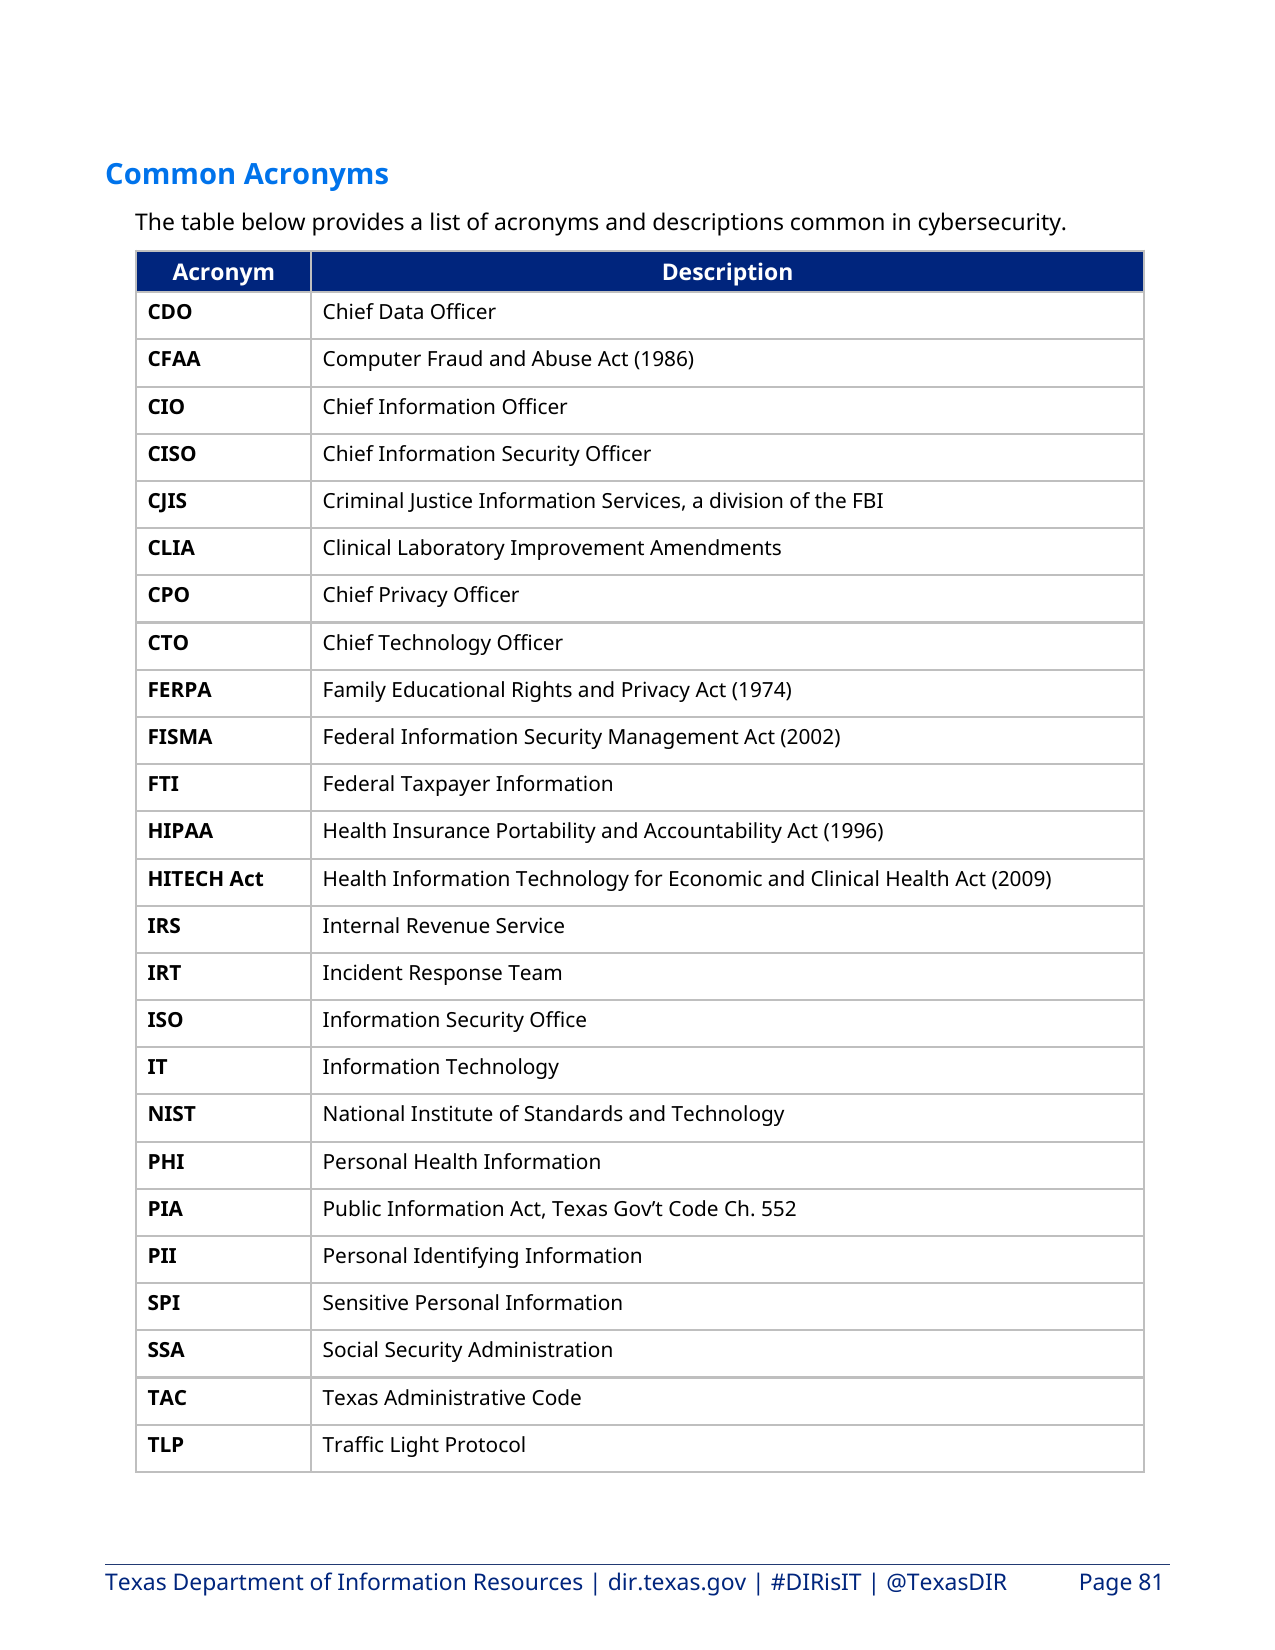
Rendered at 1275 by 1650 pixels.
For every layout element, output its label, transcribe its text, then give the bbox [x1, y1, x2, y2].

table_cell Social Security Administration [312, 1331, 1143, 1376]
table_cell Criminal Justice Information Services, a division of the FBI [312, 482, 1143, 527]
table_cell Personal Health Information [312, 1143, 1143, 1188]
table_cell Computer Fraud and Abuse Act (1986) [312, 340, 1143, 386]
table_cell CLIA [137, 529, 310, 574]
table_cell TLP [137, 1426, 310, 1471]
table_cell Information Technology [312, 1048, 1143, 1093]
table_cell CDO [137, 293, 310, 338]
table_cell Information Security Office [312, 1001, 1143, 1046]
table_cell ISO [137, 1001, 310, 1046]
table_cell National Institute of Standards and Technology [312, 1095, 1143, 1141]
table_cell Federal Taxpayer Information [312, 765, 1143, 810]
table_cell PHI [137, 1143, 310, 1188]
table_cell Clinical Laboratory Improvement Amendments [312, 529, 1143, 574]
table_cell Federal Information Security Management Act (2002) [312, 718, 1143, 763]
table_cell FERPA [137, 671, 310, 716]
table_cell Incident Response Team [312, 954, 1143, 999]
table_cell Chief Privacy Officer [312, 576, 1143, 621]
table_cell IRT [137, 954, 310, 999]
table_cell Family Educational Rights and Privacy Act (1974) [312, 671, 1143, 716]
table_header Acronym [137, 252, 310, 291]
table_cell Internal Revenue Service [312, 907, 1143, 952]
table_cell Chief Information Officer [312, 388, 1143, 433]
table_cell Sensitive Personal Information [312, 1284, 1143, 1329]
table_cell SSA [137, 1331, 310, 1376]
table_cell Chief Technology Officer [312, 624, 1143, 669]
table_cell HITECH Act [137, 860, 310, 904]
table_cell IT [137, 1048, 310, 1093]
table_cell CPO [137, 576, 310, 621]
table_cell FISMA [137, 718, 310, 763]
table_cell Chief Information Security Officer [312, 435, 1143, 480]
table_cell Traffic Light Protocol [312, 1426, 1143, 1471]
table_cell SPI [137, 1284, 310, 1329]
table_cell NIST [137, 1095, 310, 1141]
table_cell HIPAA [137, 812, 310, 857]
table_cell Public Information Act, Texas Gov’t Code Ch. 552 [312, 1190, 1143, 1235]
table_cell FTI [137, 765, 310, 810]
table_cell Health Insurance Portability and Accountability Act (1996) [312, 812, 1143, 857]
table_cell CFAA [137, 340, 310, 386]
table_cell CIO [137, 388, 310, 433]
table_cell Chief Data Officer [312, 293, 1143, 338]
table_cell Personal Identifying Information [312, 1237, 1143, 1282]
table_cell CISO [137, 435, 310, 480]
table_cell CJIS [137, 482, 310, 527]
table_cell TAC [137, 1379, 310, 1424]
table_cell Texas Administrative Code [312, 1379, 1143, 1424]
table_cell PIA [137, 1190, 310, 1235]
subtitle Common Acronyms [105, 153, 1170, 193]
table_cell Health Information Technology for Economic and Clinical Health Act (2009) [312, 860, 1143, 904]
text The table below provides a list of acronyms and descriptions common in cybersecurity. [135, 206, 1170, 237]
table_cell PII [137, 1237, 310, 1282]
table_cell CTO [137, 624, 310, 669]
table_header Description [312, 252, 1143, 291]
table_cell IRS [137, 907, 310, 952]
